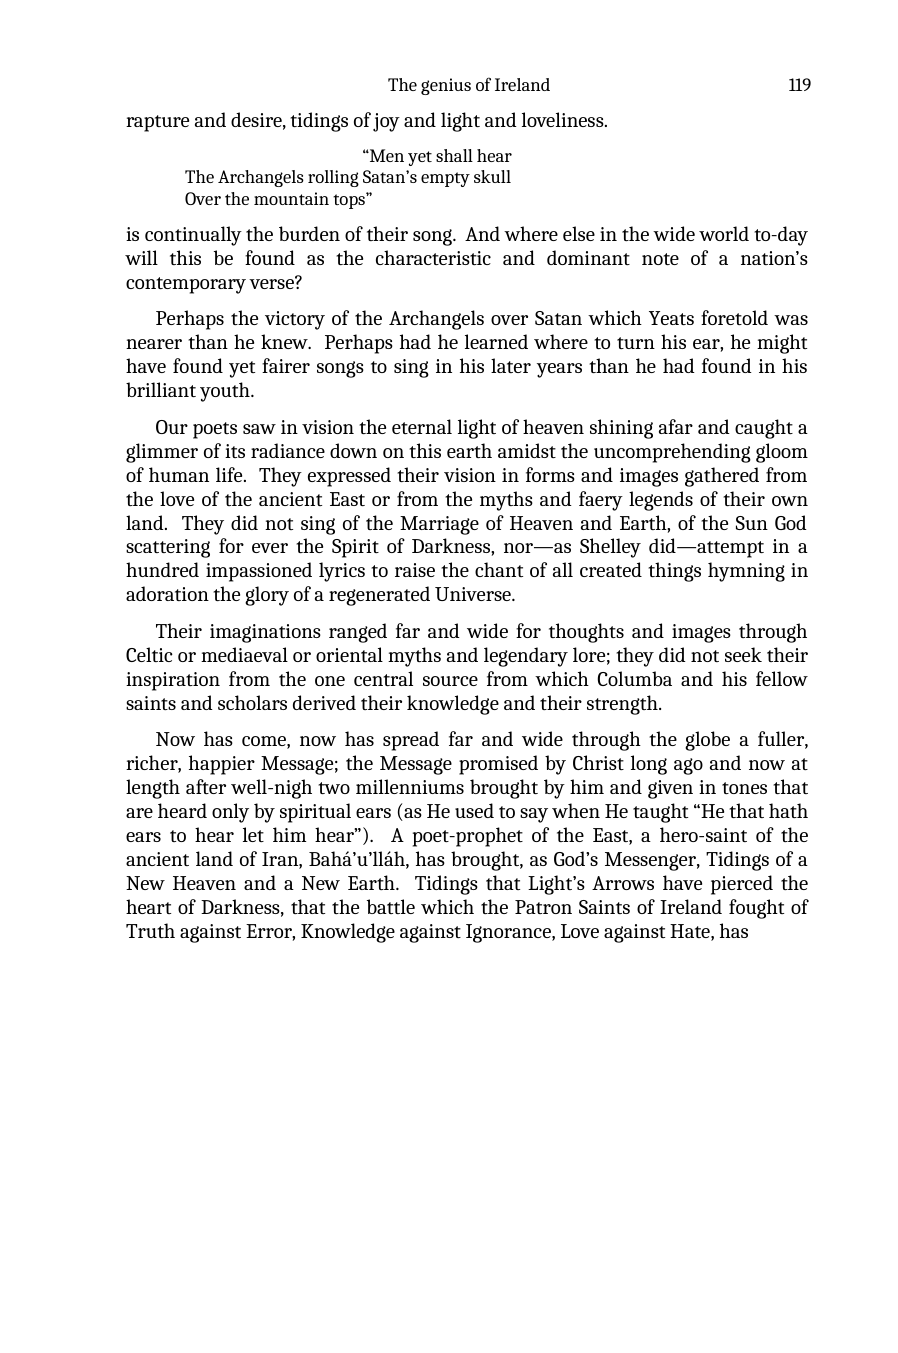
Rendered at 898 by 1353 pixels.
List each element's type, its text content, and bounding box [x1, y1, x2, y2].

text “Men yet shall hear The Archangels rolling Satan’s empty skull Over the mountain tops” [185, 146, 809, 210]
text Perhaps the victory of the Archangels over Satan which Yeats foretold was nearer than he knew. Perhaps had he learned where to turn his ear, he might have found yet fairer songs to sing in his later years than he had found in his brilliant youth. [126, 307, 809, 403]
text Their imaginations ranged far and wide for thoughts and images through Celtic or mediaeval or oriental myths and legendary lore; they did not seek their inspiration from the one central source from which Columba and his fellow saints and scholars derived their knowledge and their strength. [126, 619, 809, 715]
text rapture and desire, tidings of joy and light and loveliness. [126, 109, 809, 133]
text Now has come, now has spread far and wide through the globe a fuller, richer, happier Message; the Message promised by Christ long ago and now at length after well-nigh two millenniums brought by him and given in tones that are heard only by spiritual ears (as He used to say when He taught “He that hath ears to hear let him hear”). A poet-prophet of the East, a hero-saint of the ancient land of Iran, Bahá’u’lláh, has brought, as God’s Messenger, Tidings of a New Heaven and a New Earth. Tidings that Light’s Arrows have pierced the heart of Darkness, that the battle which the Patron Saints of Ireland fought of Truth against Error, Knowledge against Ignorance, Love against Hate, has [126, 728, 809, 943]
text is continually the burden of their song. And where else in the wide world to-day will this be found as the characteristic and dominant note of a nation’s contemporary verse? [126, 223, 809, 294]
text Our poets saw in vision the eternal light of heaven shining afar and caught a glimmer of its radiance down on this earth amidst the uncomprehending gloom of human life. They expressed their vision in forms and images gathered from the love of the ancient East or from the myths and faery legends of their own land. They did not sing of the Marriage of Heaven and Earth, of the Sun God scattering for ever the Spirit of Darkness, nor—as Shelley did—attempt in a hundred impassioned lyrics to raise the chant of all created things hymning in adoration the glory of a regenerated Universe. [126, 415, 809, 607]
